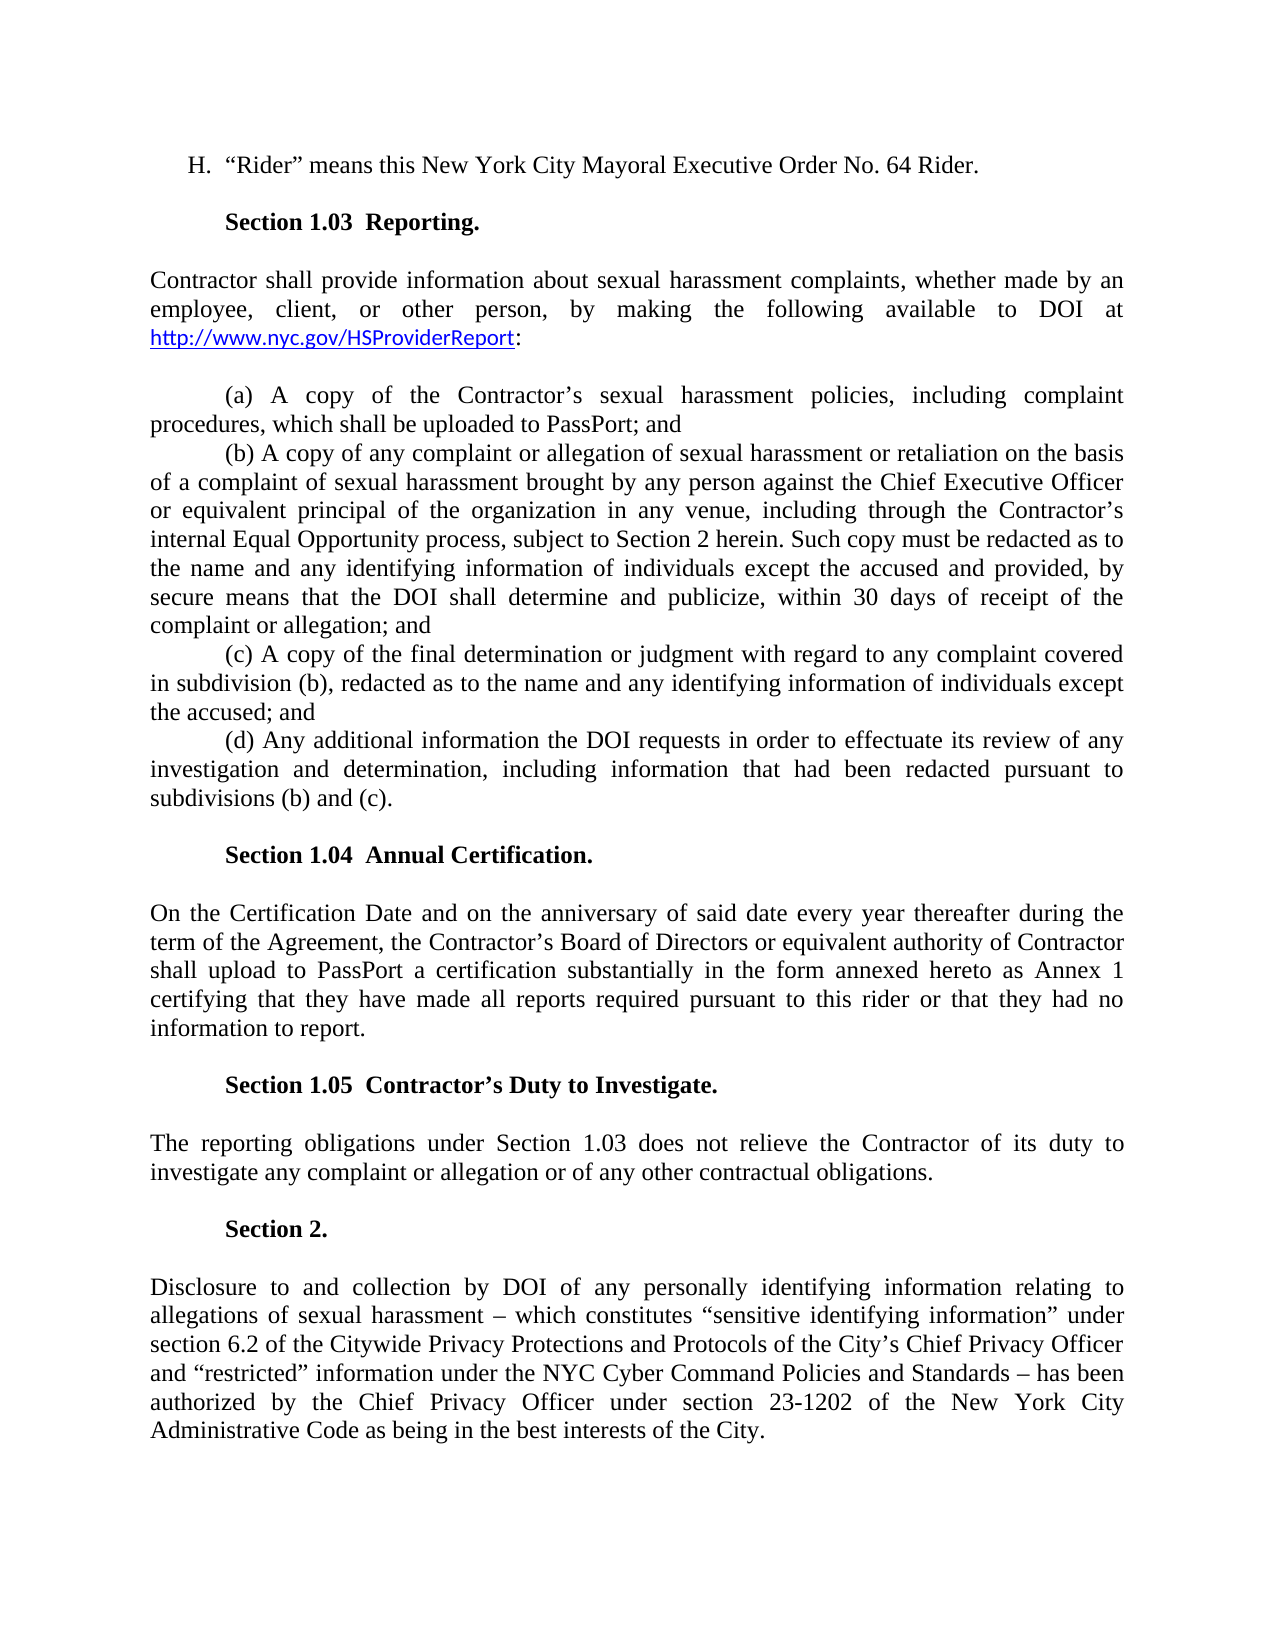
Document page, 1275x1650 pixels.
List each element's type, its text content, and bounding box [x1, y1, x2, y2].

text (d) Any additional information the DOI requests in order to effectuate its review of any investigation and determination, including information that had been redacted pursuant to subdivisions (b) and (c). [150, 725, 1125, 812]
text (b) A copy of any complaint or allegation of sexual harassment or retaliation on the basis of a complaint of sexual harassment brought by any person against the Chief Executive Officer or equivalent principal of the organization in any venue, including through the Contractor’s internal Equal Opportunity process, subject to Section 2 herein. Such copy must be redacted as to the name and any identifying information of individuals except the accused and provided, by secure means that the DOI shall determine and publicize, within 30 days of receipt of the complaint or allegation; and [150, 438, 1125, 639]
text Contractor shall provide information about sexual harassment complaints, whether made by an employee, client, or other person, by making the following available to DOI at http://www.nyc.gov/HSProviderReport: [150, 265, 1125, 352]
list Section 1.03 Reporting. [225, 207, 1125, 236]
text Disclosure to and collection by DOI of any personally identifying information relating to allegations of sexual harassment – which constitutes “sensitive identifying information” under section 6.2 of the Citywide Privacy Protections and Protocols of the City’s Chief Privacy Officer and “restricted” information under the NYC Cyber Command Policies and Standards – has been authorized by the Chief Privacy Officer under section 23-1202 of the New York City Administrative Code as being in the best interests of the City. [150, 1272, 1125, 1444]
list “Rider” means this New York City Mayoral Executive Order No. 64 Rider. [187, 150, 1125, 179]
text The reporting obligations under Section 1.03 does not relieve the Contractor of its duty to investigate any complaint or allegation or of any other contractual obligations. [150, 1128, 1125, 1185]
text Section 1.04 Annual Certification. [150, 840, 1125, 869]
text (c) A copy of the final determination or judgment with regard to any complaint covered in subdivision (b), redacted as to the name and any identifying information of individuals except the accused; and [150, 639, 1125, 725]
text On the Certification Date and on the anniversary of said date every year thereafter during the term of the Agreement, the Contractor’s Board of Directors or equivalent authority of Contractor shall upload to PassPort a certification substantially in the form annexed hereto as Annex 1 certifying that they have made all reports required pursuant to this rider or that they had no information to report. [150, 898, 1125, 1042]
text Section 2. [150, 1214, 1125, 1243]
text (a) A copy of the Contractor’s sexual harassment policies, including complaint procedures, which shall be uploaded to PassPort; and [150, 380, 1125, 438]
text Section 1.05 Contractor’s Duty to Investigate. [150, 1070, 1125, 1099]
